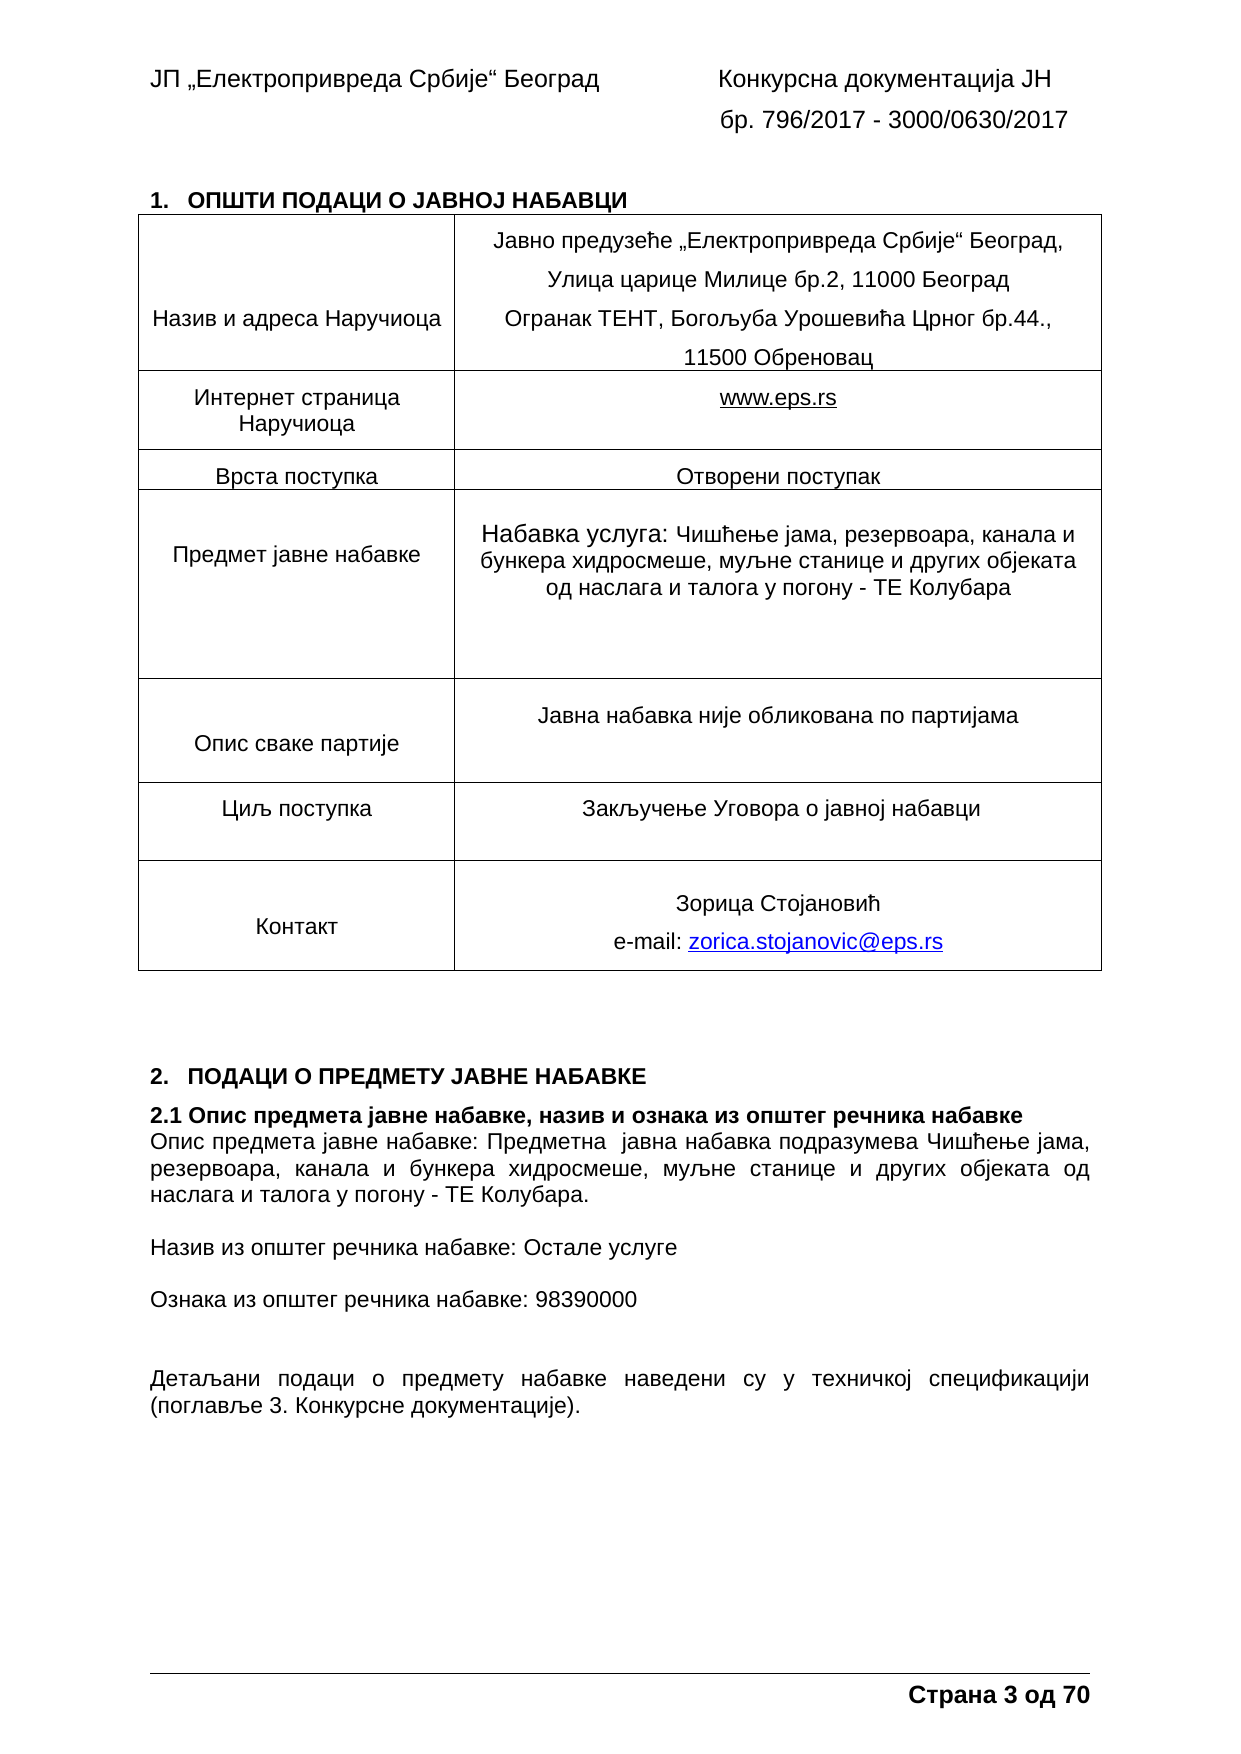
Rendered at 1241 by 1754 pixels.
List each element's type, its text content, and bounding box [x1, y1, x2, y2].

table_cell Отворени поступак [455, 450, 1101, 489]
list ОПШТИ ПОДАЦИ О ЈАВНОЈ НАБАВЦИ [150, 187, 1090, 214]
table_cell Циљ поступка [139, 783, 454, 860]
table_header Јавно предузеће „Електропривреда Србије“ Београд, Улица царице Милице бр.2, 11000 Београд Огранак ТЕНТ, Богољуба Урошевића Црног бр.44., 11500 Обреновац [455, 215, 1101, 370]
table_cell Контакт [139, 861, 454, 970]
text Детаљани подаци о предмету набавке наведени су у техничкој спецификацији (поглавље 3. Конкурсне документације). [150, 1365, 1090, 1418]
table_cell Интернет страница Наручиоца [139, 371, 454, 449]
table_cell Предмет јавне набавке [139, 490, 454, 678]
table_cell Закључење Уговора о јавној набавци [455, 783, 1101, 860]
table_cell Jавна набавка није обликована по партијама [455, 679, 1101, 782]
text Назив из општег речника набавке: Остале услуге [150, 1234, 1090, 1260]
text Опис предмета јавне набавке: Предметна јавна набавка подразумева Чишћење јама, резервоара, канала и бункера хидросмеше, муљне станице и других објеката од наслага и талога у погону - ТЕ Колубара. [150, 1128, 1090, 1207]
text 2.1 Опис предмета јавне набавке, назив и ознака из општег речника набавке [150, 1102, 1090, 1128]
table_cell Врста поступка [139, 450, 454, 489]
table_cell Опис сваке партије [139, 679, 454, 782]
text Ознака из општег речника набавке: 98390000 [150, 1286, 1090, 1313]
table_cell Набавка услуга: Чишћење јама, резервоара, канала и бункера хидросмеше, муљне станице и других објеката од наслага и талога у погону - ТЕ Колубара [455, 490, 1101, 678]
list ПОДАЦИ О ПРЕДМЕТУ ЈАВНЕ НАБАВКЕ [150, 1063, 1090, 1089]
table_cell www.eps.rs [455, 371, 1101, 449]
table_header Назив и адреса Наручиоца [139, 215, 454, 370]
table_cell Зорица Стојановић e-mail: zorica.stojanovic@eps.rs [455, 861, 1101, 970]
